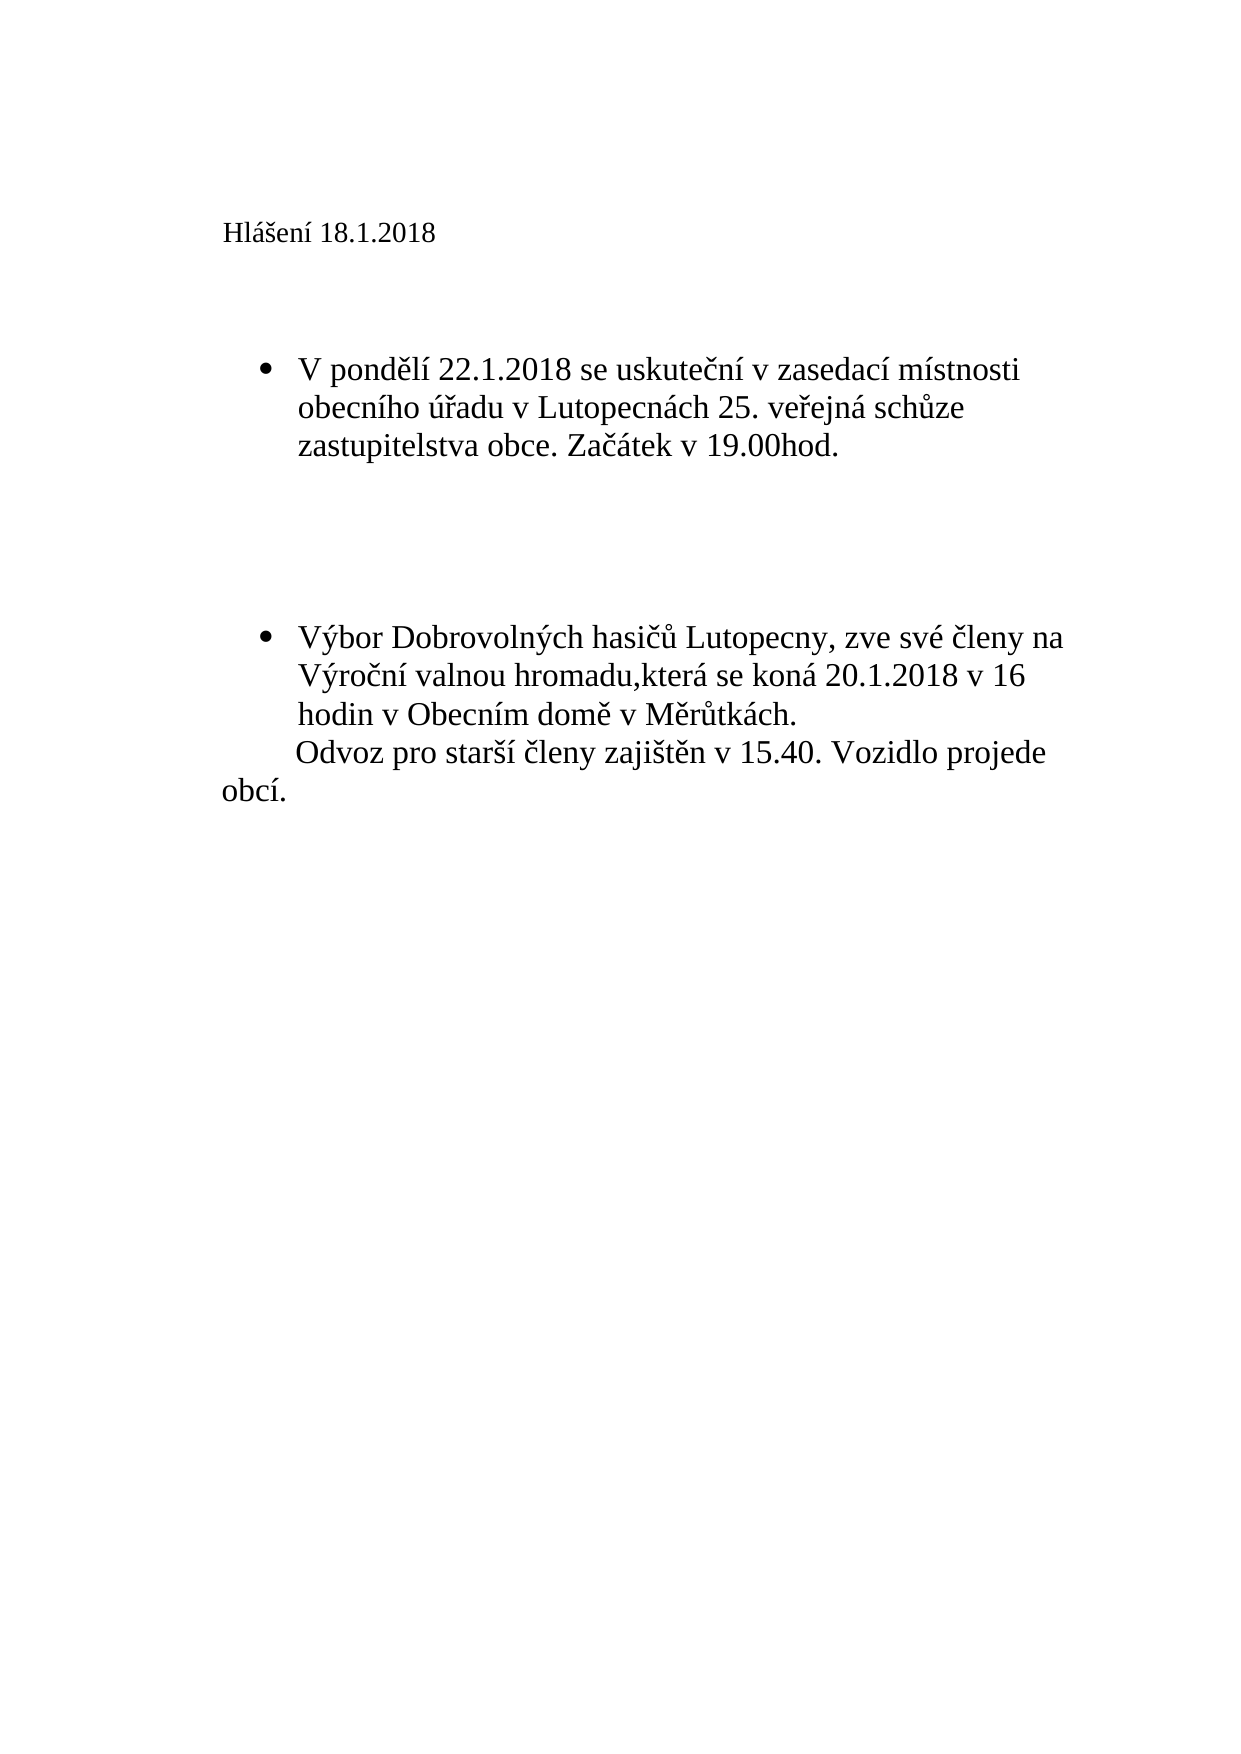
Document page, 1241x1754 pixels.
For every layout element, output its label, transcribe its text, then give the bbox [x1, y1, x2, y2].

text Hlášení 18.1.2018 [223, 215, 1093, 248]
list V pondělí 22.1.2018 se uskuteční v zasedací místnosti obecního úřadu v Lutopecnách 25. veřejná schůze zastupitelstva obce. Začátek v 19.00hod. [260, 349, 1093, 464]
list Výbor Dobrovolných hasičů Lutopecny, zve své členy na Výroční valnou hromadu,která se koná 20.1.2018 v 16 hodin v Obecním domě v Měrůtkách. [260, 617, 1093, 732]
text Odvoz pro starší členy zajištěn v 15.40. Vozidlo projede obcí. [221, 732, 1093, 809]
